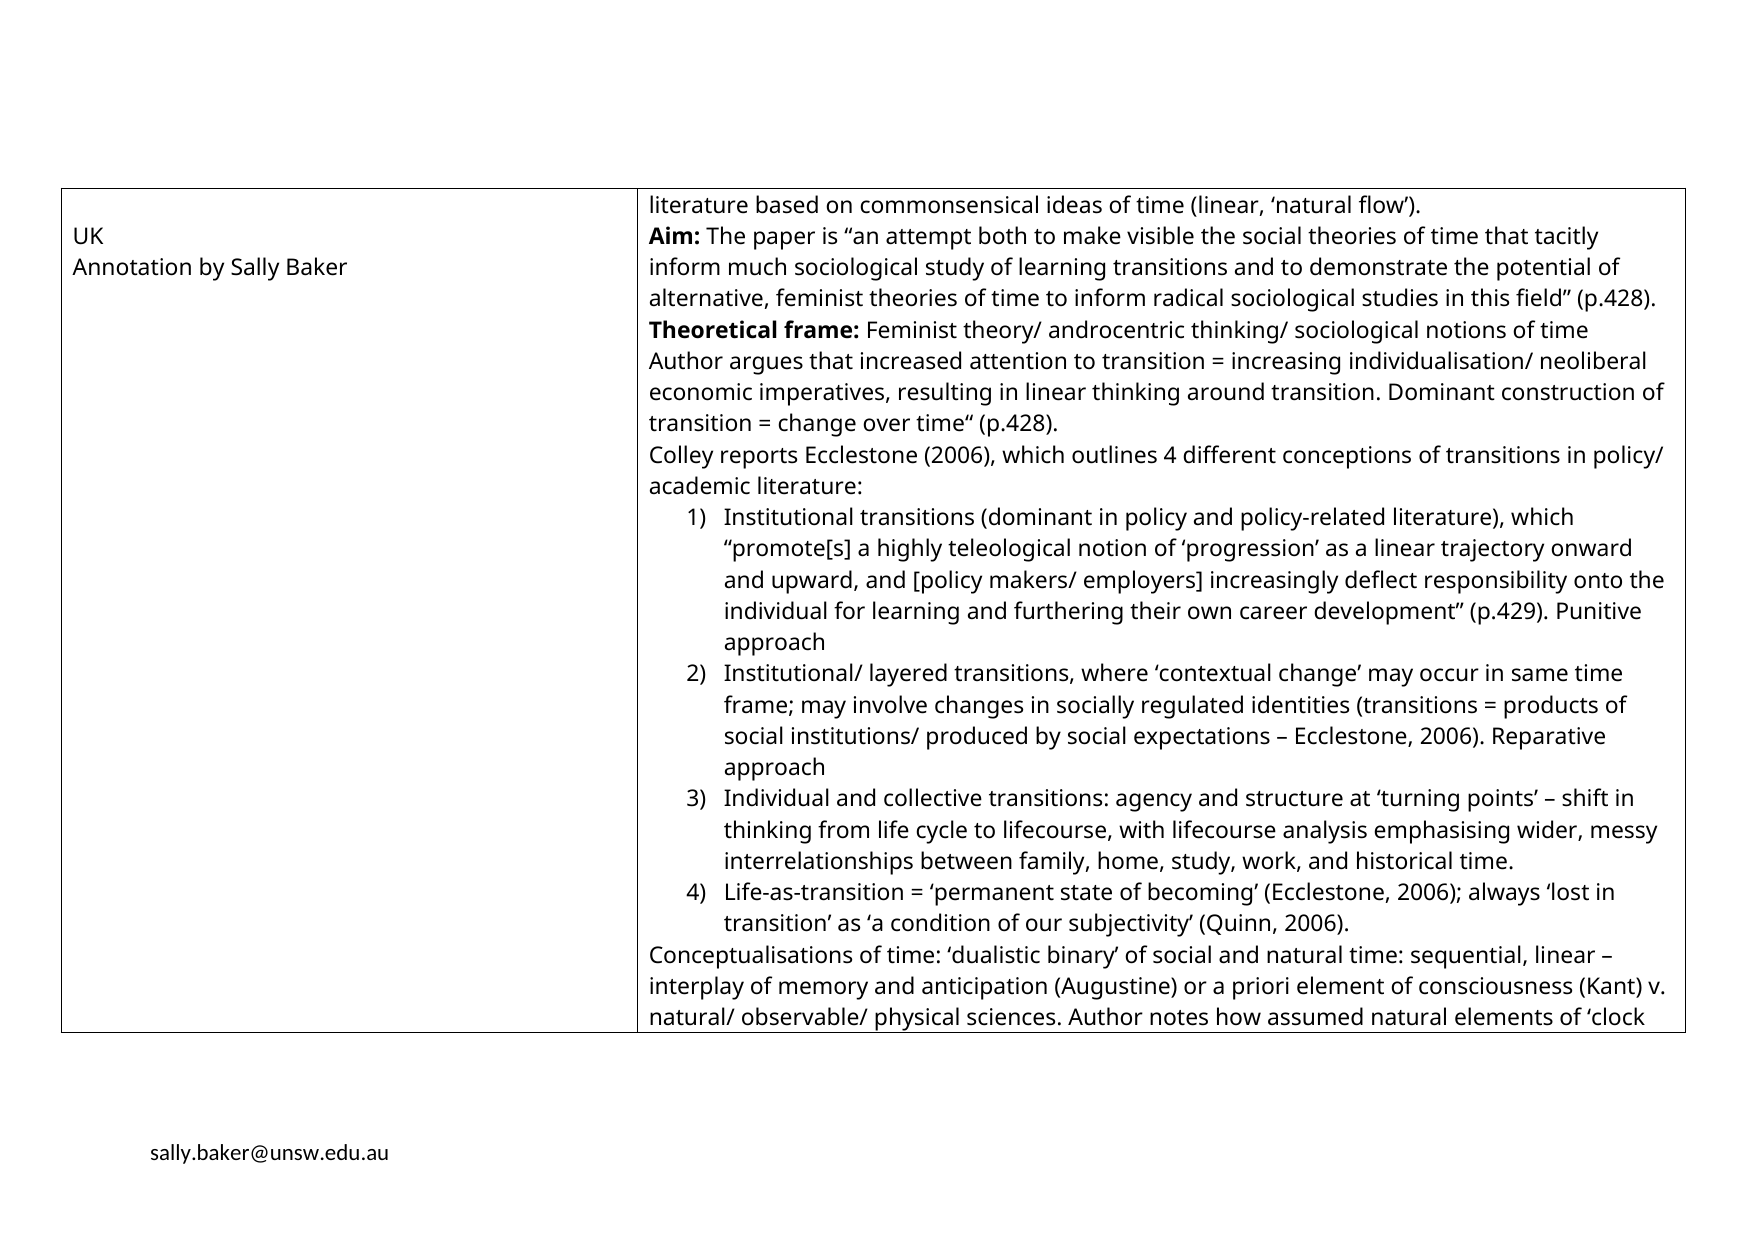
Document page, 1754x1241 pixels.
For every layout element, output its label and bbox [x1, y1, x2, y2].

table_cell [62, 189, 637, 1032]
table_cell [638, 189, 1685, 1032]
